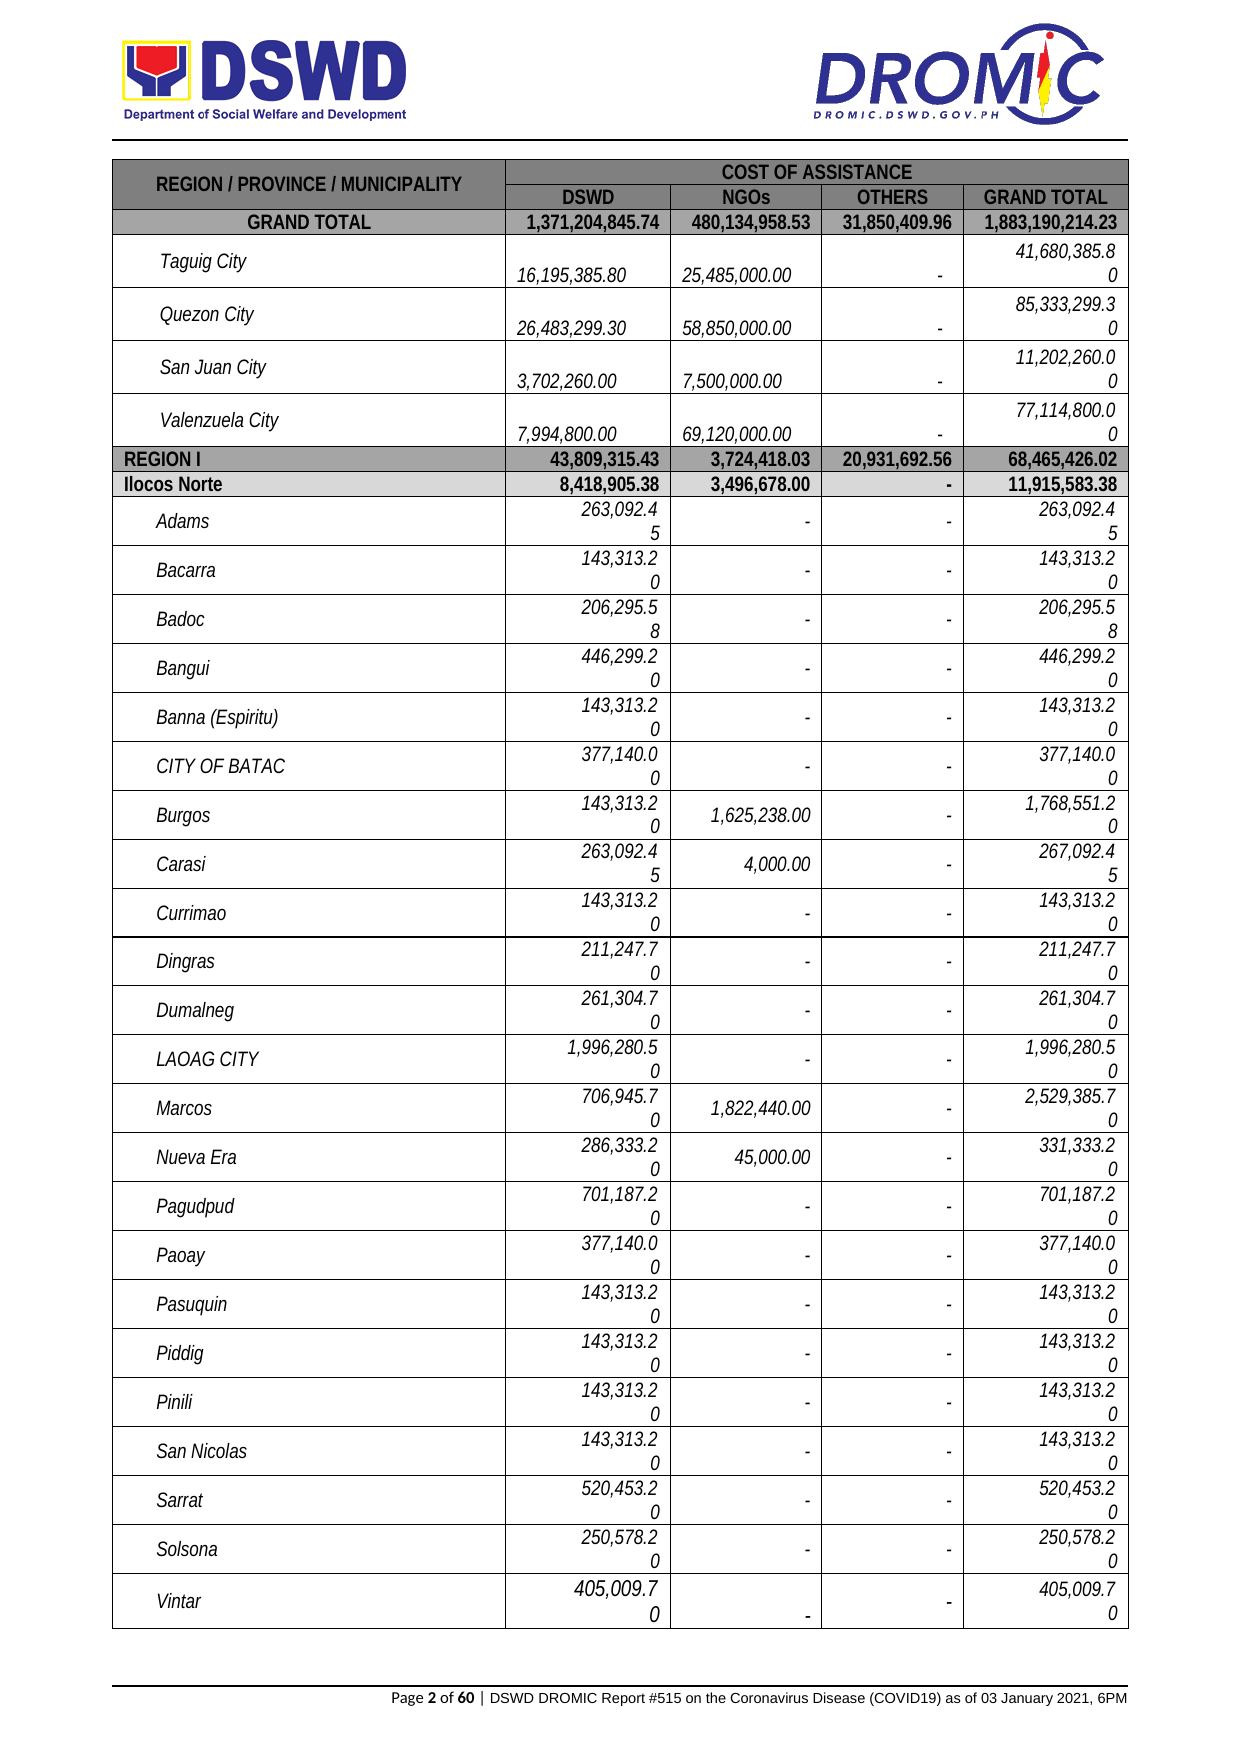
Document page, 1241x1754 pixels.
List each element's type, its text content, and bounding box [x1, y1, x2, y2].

table_cell Valenzuela City [113, 394, 505, 446]
table_cell - [822, 1084, 963, 1132]
table_cell San Nicolas [145, 1427, 505, 1475]
table_cell 3,724,418.03 [671, 447, 821, 471]
table_cell 1,996,280.50 [506, 1035, 670, 1083]
table_cell 1,996,280.50 [964, 1035, 1128, 1083]
table_cell 446,299.20 [964, 644, 1128, 692]
table_cell 143,313.20 [506, 546, 670, 594]
table_cell - [671, 1182, 821, 1230]
table_cell 377,140.00 [506, 742, 670, 789]
table_cell Quezon City [113, 288, 505, 340]
table_cell 8,418,905.38 [506, 472, 670, 496]
table_cell 2,529,385.70 [964, 1084, 1128, 1132]
table_cell 1,768,551.20 [964, 791, 1128, 838]
table_cell - [822, 546, 963, 594]
table_cell 261,304.70 [964, 986, 1128, 1034]
table_cell 263,092.45 [506, 497, 670, 545]
table_cell - [671, 938, 821, 985]
table_cell - [671, 497, 821, 545]
table_cell Pinili [145, 1378, 505, 1426]
table_cell [113, 1329, 145, 1377]
table_cell 206,295.58 [506, 595, 670, 643]
table_cell 263,092.45 [506, 840, 670, 887]
table_cell - [822, 644, 963, 692]
table_cell 143,313.20 [506, 791, 670, 838]
table_cell 250,578.20 [964, 1525, 1128, 1573]
table_cell 43,809,315.43 [506, 447, 670, 471]
table_cell [113, 889, 145, 936]
table_cell 267,092.45 [964, 840, 1128, 887]
table_cell 206,295.58 [964, 595, 1128, 643]
table_cell - [822, 693, 963, 741]
table_cell - [671, 1476, 821, 1524]
table_cell 143,313.20 [964, 1378, 1128, 1426]
table_cell 261,304.70 [506, 986, 670, 1034]
table_cell 85,333,299.30 [964, 288, 1128, 340]
table_cell Vintar [145, 1574, 505, 1628]
table_cell - [822, 1378, 963, 1426]
table_cell CITY OF BATAC [145, 742, 505, 789]
table_cell - [822, 394, 963, 446]
table_cell - [822, 840, 963, 887]
table_cell - [822, 889, 963, 936]
table_cell [113, 1182, 145, 1230]
table_cell - [671, 1231, 821, 1279]
table_cell [113, 1035, 145, 1083]
table_cell - [822, 288, 963, 340]
table_cell 405,009.70 [964, 1574, 1128, 1628]
table_cell 1,625,238.00 [671, 791, 821, 838]
table_cell - [822, 497, 963, 545]
table_cell REGION I [113, 447, 505, 471]
table_cell 331,333.20 [964, 1133, 1128, 1181]
table_cell - [822, 986, 963, 1034]
table_cell - [671, 1329, 821, 1377]
table_cell [113, 986, 145, 1034]
table_cell [113, 693, 145, 741]
table_cell 7,500,000.00 [671, 341, 821, 393]
table_header REGION / PROVINCE / MUNICIPALITY [113, 160, 505, 209]
table_cell 20,931,692.56 [822, 447, 963, 471]
table_cell 250,578.20 [506, 1525, 670, 1573]
table_cell 31,850,409.96 [822, 210, 963, 234]
table_cell - [671, 693, 821, 741]
table_cell 286,333.20 [506, 1133, 670, 1181]
table_cell [113, 546, 145, 594]
table_cell Bacarra [145, 546, 505, 594]
table_cell Banna (Espiritu) [145, 693, 505, 741]
table_cell - [822, 1133, 963, 1181]
table_cell 377,140.00 [964, 742, 1128, 789]
table_cell 1,371,204,845.74 [506, 210, 670, 234]
table_cell - [671, 595, 821, 643]
table_cell - [822, 235, 963, 287]
table_cell Carasi [145, 840, 505, 887]
table_cell DSWD [506, 185, 670, 209]
table_cell Solsona [145, 1525, 505, 1573]
table_cell Pasuquin [145, 1280, 505, 1328]
table_cell 77,114,800.00 [964, 394, 1128, 446]
table_cell [113, 840, 145, 887]
table_cell NGOs [671, 185, 821, 209]
table_cell [113, 497, 145, 545]
table_cell [113, 644, 145, 692]
table_cell 143,313.20 [964, 546, 1128, 594]
table_cell [113, 1280, 145, 1328]
table_cell - [822, 341, 963, 393]
table_cell - [671, 1574, 821, 1628]
table_cell Nueva Era [145, 1133, 505, 1181]
table_cell Marcos [145, 1084, 505, 1132]
table_cell - [822, 472, 963, 496]
table_cell - [671, 742, 821, 789]
table_cell 58,850,000.00 [671, 288, 821, 340]
table_cell [113, 1231, 145, 1279]
table_cell [113, 791, 145, 838]
table_cell Bangui [145, 644, 505, 692]
table_cell Piddig [145, 1329, 505, 1377]
table_cell 143,313.20 [506, 1329, 670, 1377]
table_cell 143,313.20 [964, 889, 1128, 936]
picture [781, 23, 1133, 125]
table_cell 143,313.20 [506, 693, 670, 741]
table_cell [113, 1476, 145, 1524]
table_cell [113, 742, 145, 789]
table_cell 446,299.20 [506, 644, 670, 692]
table_cell 11,915,583.38 [964, 472, 1128, 496]
table_cell [113, 1427, 145, 1475]
table_cell 143,313.20 [506, 1378, 670, 1426]
table_cell Burgos [145, 791, 505, 838]
table_cell 143,313.20 [964, 1280, 1128, 1328]
table_cell - [822, 1427, 963, 1475]
table_cell 11,202,260.00 [964, 341, 1128, 393]
table_cell - [822, 1525, 963, 1573]
table_cell Taguig City [113, 235, 505, 287]
table_cell - [671, 1427, 821, 1475]
table_cell 16,195,385.80 [506, 235, 670, 287]
table_cell 143,313.20 [964, 1329, 1128, 1377]
table_cell Ilocos Norte [113, 472, 505, 496]
table_cell [113, 1378, 145, 1426]
table_cell 263,092.45 [964, 497, 1128, 545]
table_cell - [671, 644, 821, 692]
table_cell San Juan City [113, 341, 505, 393]
table_cell 143,313.20 [964, 1427, 1128, 1475]
table_cell Dumalneg [145, 986, 505, 1034]
table_cell 211,247.70 [964, 938, 1128, 985]
table_cell 25,485,000.00 [671, 235, 821, 287]
table_cell 143,313.20 [964, 693, 1128, 741]
table_cell [113, 595, 145, 643]
table_cell - [671, 546, 821, 594]
table_cell - [822, 1182, 963, 1230]
table_cell 701,187.20 [506, 1182, 670, 1230]
table_cell [113, 1133, 145, 1181]
table_cell Sarrat [145, 1476, 505, 1524]
table_cell [113, 938, 145, 985]
table_cell - [822, 1035, 963, 1083]
table_cell 1,883,190,214.23 [964, 210, 1128, 234]
table_cell - [822, 1476, 963, 1524]
table_cell 377,140.00 [506, 1231, 670, 1279]
table_cell LAOAG CITY [145, 1035, 505, 1083]
table_cell 41,680,385.80 [964, 235, 1128, 287]
table_cell 45,000.00 [671, 1133, 821, 1181]
table_cell Badoc [145, 595, 505, 643]
table_cell - [822, 595, 963, 643]
table_cell 377,140.00 [964, 1231, 1128, 1279]
table_cell - [822, 791, 963, 838]
table_cell Adams [145, 497, 505, 545]
table_cell 26,483,299.30 [506, 288, 670, 340]
picture [112, 37, 416, 125]
table_cell - [671, 1280, 821, 1328]
table_cell [113, 1084, 145, 1132]
table_cell GRAND TOTAL [964, 185, 1128, 209]
table_cell - [822, 742, 963, 789]
table_cell Currimao [145, 889, 505, 936]
table_cell 69,120,000.00 [671, 394, 821, 446]
table_cell Paoay [145, 1231, 505, 1279]
table_cell 7,994,800.00 [506, 394, 670, 446]
table_cell 480,134,958.53 [671, 210, 821, 234]
table_cell [113, 1525, 145, 1573]
table_cell 706,945.70 [506, 1084, 670, 1132]
table_cell 143,313.20 [506, 889, 670, 936]
table_cell Pagudpud [145, 1182, 505, 1230]
table_cell - [671, 889, 821, 936]
table_cell 3,496,678.00 [671, 472, 821, 496]
table_cell 143,313.20 [506, 1427, 670, 1475]
table_cell GRAND TOTAL [113, 210, 505, 234]
table_cell 68,465,426.02 [964, 447, 1128, 471]
table_cell - [822, 1574, 963, 1628]
table_cell - [671, 986, 821, 1034]
table_cell 3,702,260.00 [506, 341, 670, 393]
table_cell 211,247.70 [506, 938, 670, 985]
table_cell 4,000.00 [671, 840, 821, 887]
table_cell - [671, 1378, 821, 1426]
table_cell - [671, 1525, 821, 1573]
table_cell - [822, 1231, 963, 1279]
table_cell [113, 1574, 145, 1628]
table_cell 701,187.20 [964, 1182, 1128, 1230]
table_cell - [671, 1035, 821, 1083]
table_cell - [822, 1280, 963, 1328]
table_cell - [822, 1329, 963, 1377]
table_cell - [822, 938, 963, 985]
table_cell 405,009.70 [506, 1574, 670, 1628]
table_cell Dingras [145, 938, 505, 985]
table_cell 143,313.20 [506, 1280, 670, 1328]
table_header COST OF ASSISTANCE [506, 160, 1128, 184]
table_cell OTHERS [822, 185, 963, 209]
table_cell 1,822,440.00 [671, 1084, 821, 1132]
table_cell 520,453.20 [964, 1476, 1128, 1524]
table_cell 520,453.20 [506, 1476, 670, 1524]
